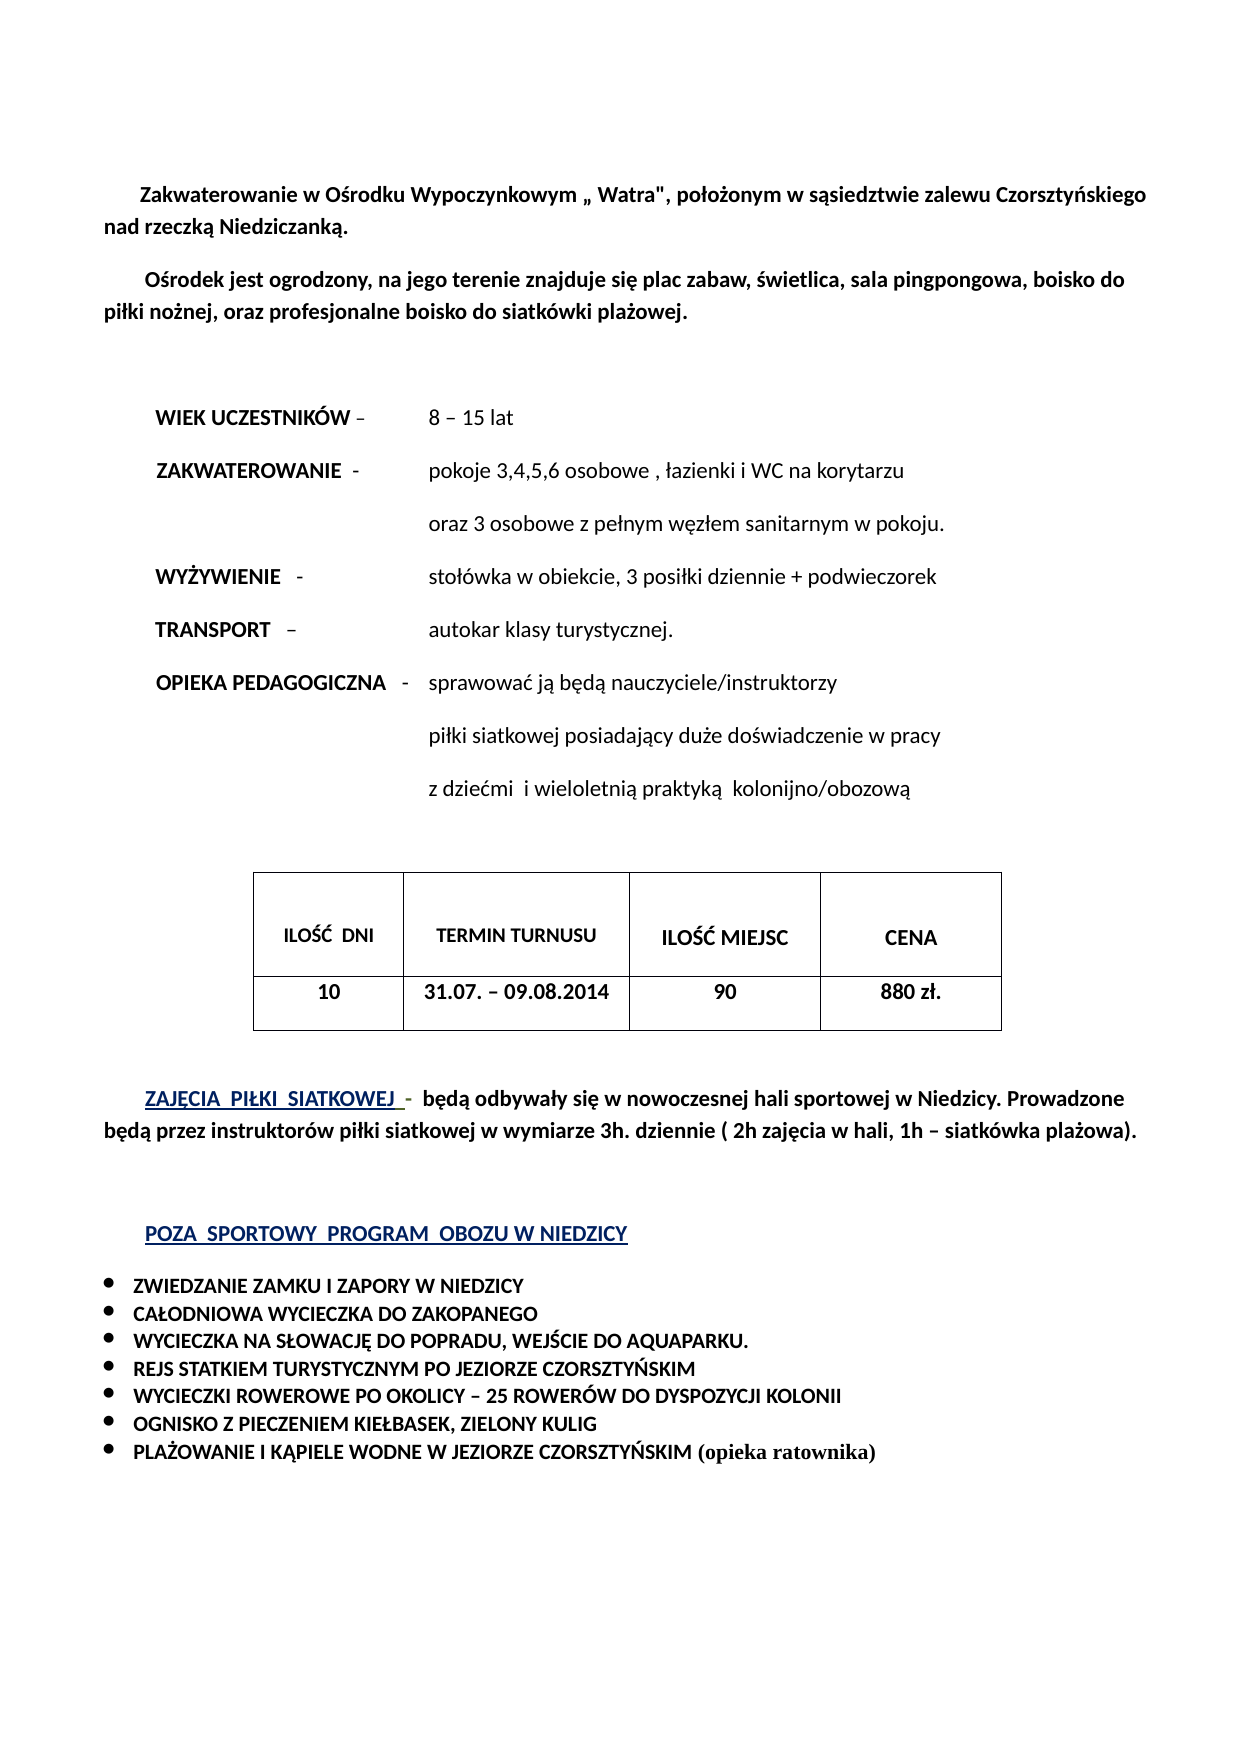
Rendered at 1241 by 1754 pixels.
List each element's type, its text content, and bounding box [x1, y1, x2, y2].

text OPIEKA PEDAGOGICZNA - sprawować ją będą nauczyciele/instruktorzy [103, 668, 1152, 696]
table_header TERMIN TURNUSU [404, 873, 629, 976]
table_cell ILOŚĆ MIEJSC [630, 923, 820, 976]
table_cell 31.07. – 09.08.2014 [404, 977, 629, 1030]
list WYCIECZKA NA SŁOWACJĘ DO POPRADU, WEJŚCIE DO AQUAPARKU. [103, 1327, 1152, 1355]
text TRANSPORT – autokar klasy turystycznej. [103, 615, 1152, 643]
table_cell 90 [630, 977, 820, 1030]
text Ośrodek jest ogrodzony, na jego terenie znajduje się plac zabaw, świetlica, sala pingpongowa, boisko do piłki nożnej, oraz profesjonalne boisko do siatkówki plażowej. [103, 265, 1152, 325]
table_header [630, 873, 820, 922]
text POZA SPORTOWY PROGRAM OBOZU W NIEDZICY [103, 1219, 1152, 1247]
text z dziećmi i wieloletnią praktyką kolonijno/obozową [103, 774, 1152, 802]
table_cell 10 [254, 977, 403, 1030]
text ZAKWATEROWANIE - pokoje 3,4,5,6 osobowe , łazienki i WC na korytarzu [103, 456, 1152, 484]
text WYŻYWIENIE - stołówka w obiekcie, 3 posiłki dziennie + podwieczorek [103, 562, 1152, 590]
text Zakwaterowanie w Ośrodku Wypoczynkowym „ Watra", położonym w sąsiedztwie zalewu Czorsztyńskiego nad rzeczką Niedziczanką. [103, 180, 1152, 240]
table_cell CENA [821, 923, 1001, 976]
list CAŁODNIOWA WYCIECZKA DO ZAKOPANEGO [103, 1300, 1152, 1327]
list WYCIECZKI ROWEROWE PO OKOLICY – 25 ROWERÓW DO DYSPOZYCJI KOLONII [103, 1383, 1152, 1410]
text ZAJĘCIA PIŁKI SIATKOWEJ - będą odbywały się w nowoczesnej hali sportowej w Niedzicy. Prowadzone będą przez instruktorów piłki siatkowej w wymiarze 3h. dziennie ( 2h zajęcia w hali, 1h – siatkówka plażowa). [103, 1084, 1152, 1144]
list OGNISKO Z PIECZENIEM KIEŁBASEK, ZIELONY KULIG [103, 1410, 1152, 1438]
list PLAŻOWANIE I KĄPIELE WODNE W JEZIORZE CZORSZTYŃSKIM (opieka ratownika) [103, 1438, 1152, 1466]
text oraz 3 osobowe z pełnym węzłem sanitarnym w pokoju. [103, 509, 1152, 537]
table_header [821, 873, 1001, 922]
text WIEK UCZESTNIKÓW – 8 – 15 lat [103, 403, 1152, 431]
list ZWIEDZANIE ZAMKU I ZAPORY W NIEDZICY [103, 1272, 1152, 1300]
list REJS STATKIEM TURYSTYCZNYM PO JEZIORZE CZORSZTYŃSKIM [103, 1355, 1152, 1383]
table_header ILOŚĆ DNI [254, 873, 403, 976]
table_cell 880 zł. [821, 977, 1001, 1030]
text piłki siatkowej posiadający duże doświadczenie w pracy [103, 721, 1152, 749]
